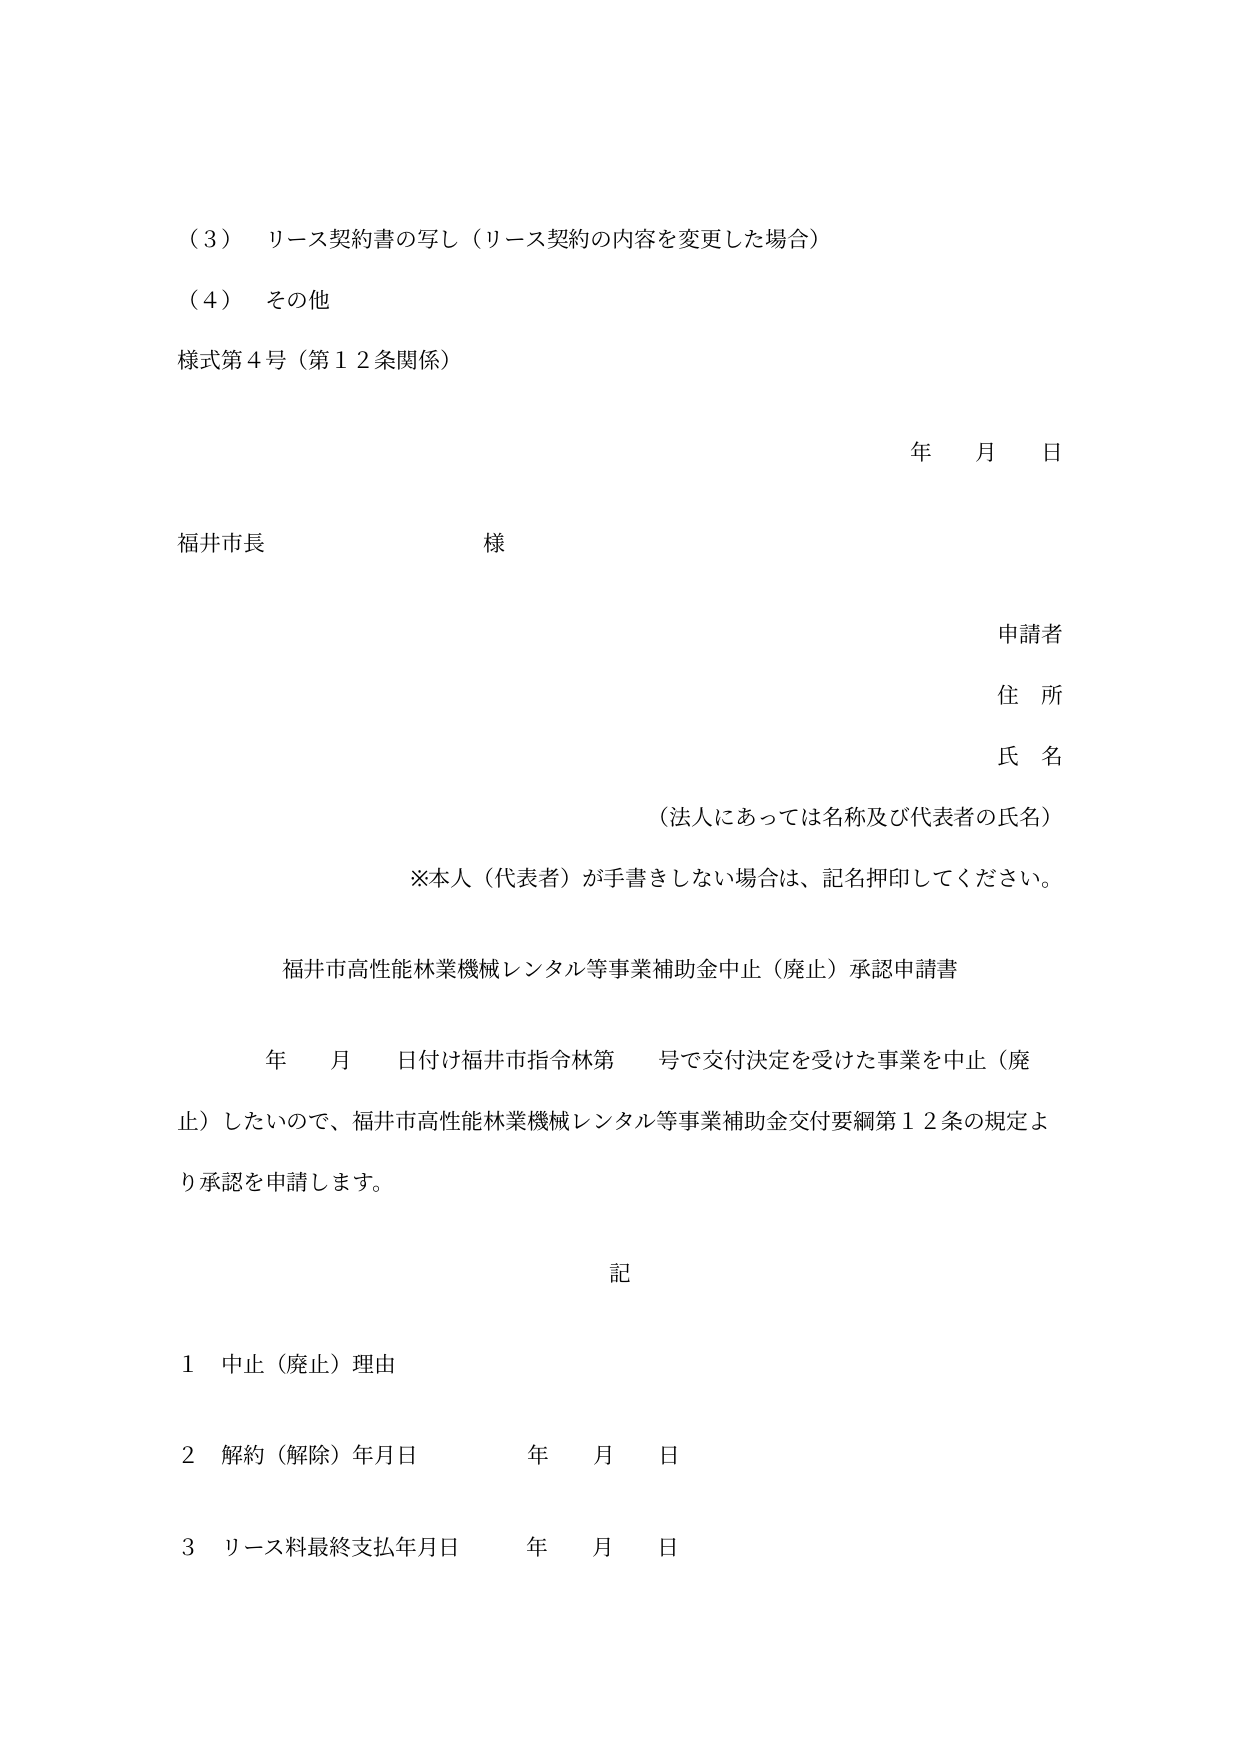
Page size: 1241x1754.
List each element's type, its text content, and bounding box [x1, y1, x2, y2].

text ２ 解約（解除）年月日 年 月 日 [177, 1424, 1063, 1485]
text 年 月 日付指令林第 号で交付決定を受けた事業を中止（廃止）したいので、高性能林業機械レンタル等事業補助金交付要綱第１２条の規定より承認を申請します。 [177, 1029, 1063, 1211]
text １ 中止（廃止）理由 [177, 1333, 1063, 1394]
text （法人にあっては名称及び代表者の氏名） [177, 785, 1063, 846]
text 申請者 [177, 603, 1063, 664]
text （３） リース契約書の写し（リース契約の内容を変更した場合） [177, 207, 1063, 268]
text 年 月 日 [177, 420, 1063, 481]
subtitle 記 [177, 1242, 1063, 1302]
text 高性能林業機械レンタル等事業補助金中止（廃止）承認申請書 [177, 937, 1063, 998]
text 住 所 [177, 664, 1063, 724]
text 長 様 [177, 512, 1063, 572]
text 氏 名 [177, 724, 1063, 785]
text ３ リース料最終支払年月日 年 月 日 [177, 1515, 1063, 1576]
text （４） その他 [177, 268, 1063, 329]
text ※本人（代表者）が手書きしない場合は、記名押印してください。 [177, 846, 1063, 907]
text 様式第４号（第１２条関係） [177, 329, 1063, 390]
